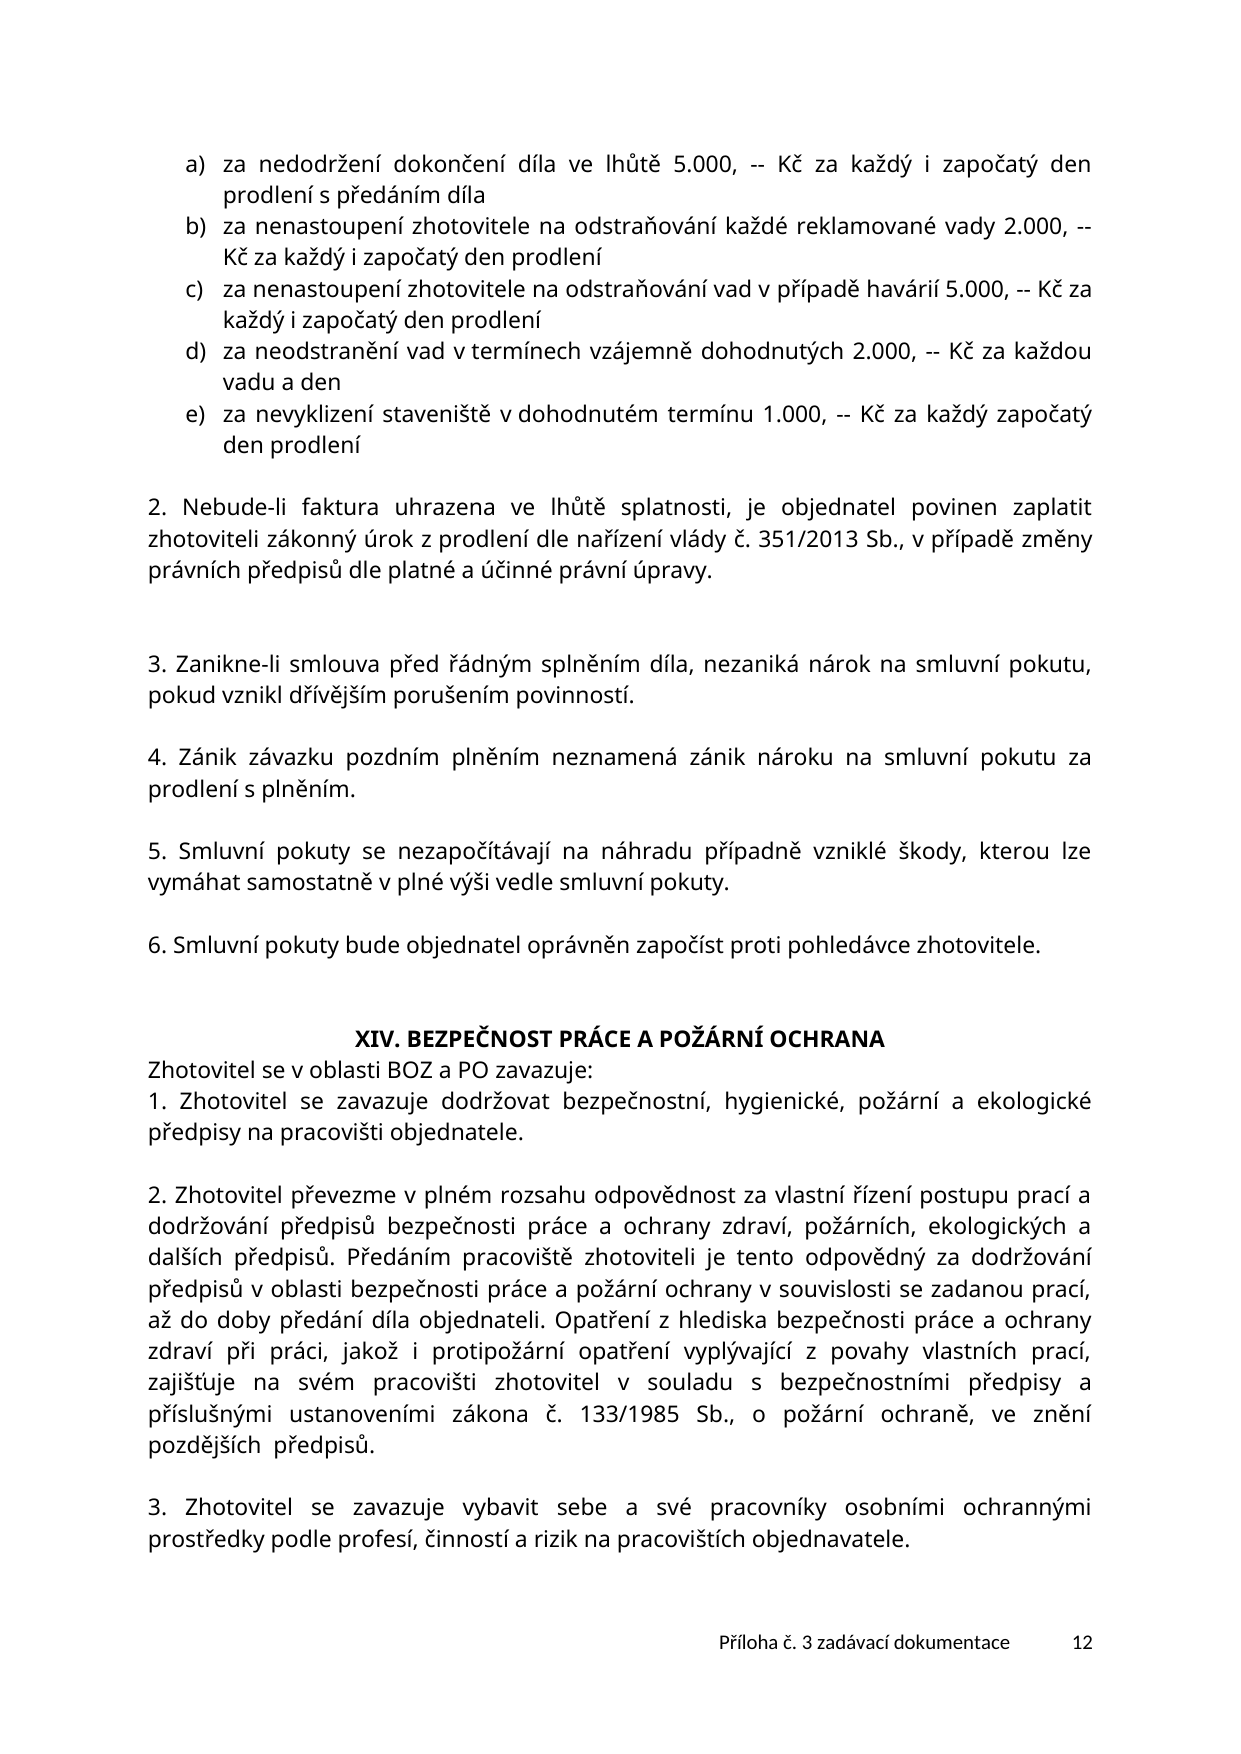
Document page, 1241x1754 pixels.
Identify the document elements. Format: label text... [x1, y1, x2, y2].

text 3. Zanikne-li smlouva před řádným splněním díla, nezaniká nárok na smluvní pokutu, pokud vznikl dřívějším porušením povinností. [148, 648, 1093, 710]
text 4. Zánik závazku pozdním plněním neznamená zánik nároku na smluvní pokutu za prodlení s plněním. [148, 741, 1093, 804]
text 6. Smluvní pokuty bude objednatel oprávněn započíst proti pohledávce zhotovitele. [148, 929, 1093, 960]
text Zhotovitel se v oblasti BOZ a PO zavazuje: [148, 1054, 1093, 1085]
list za nedodržení dokončení díla ve lhůtě 5.000, -- Kč za každý i započatý den prodlení s předáním díla [185, 148, 1093, 210]
text 1. Zhotovitel se zavazuje dodržovat bezpečnostní, hygienické, požární a ekologické předpisy na pracovišti objednatele. [148, 1085, 1093, 1148]
text 5. Smluvní pokuty se nezapočítávají na náhradu případně vzniklé škody, kterou lze vymáhat samostatně v plné výši vedle smluvní pokuty. [148, 835, 1093, 898]
list za neodstranění vad v termínech vzájemně dohodnutých 2.000, -- Kč za každou vadu a den [185, 335, 1093, 398]
text XIV. BEZPEČNOST PRÁCE A POŽÁRNÍ OCHRANA [148, 1023, 1093, 1054]
list za nenastoupení zhotovitele na odstraňování každé reklamované vady 2.000, -- Kč za každý i započatý den prodlení [185, 210, 1093, 273]
text 2. Zhotovitel převezme v plném rozsahu odpovědnost za vlastní řízení postupu prací a dodržování předpisů bezpečnosti práce a ochrany zdraví, požárních, ekologických a dalších předpisů. Předáním pracoviště zhotoviteli je tento odpovědný za dodržování předpisů v oblasti bezpečnosti práce a požární ochrany v souvislosti se zadanou prací, až do doby předání díla objednateli. Opatření z hlediska bezpečnosti práce a ochrany zdraví při práci, jakož i protipožární opatření vyplývající z povahy vlastních prací, zajišťuje na svém pracovišti zhotovitel v souladu s bezpečnostními předpisy a příslušnými ustanoveními zákona č. 133/1985 Sb., o požární ochraně, ve znění pozdějších předpisů. [148, 1179, 1093, 1460]
list za nenastoupení zhotovitele na odstraňování vad v případě havárií 5.000, -- Kč za každý i započatý den prodlení [185, 273, 1093, 335]
text 3. Zhotovitel se zavazuje vybavit sebe a své pracovníky osobními ochrannými prostředky podle profesí, činností a rizik na pracovištích objednavatele. [148, 1491, 1093, 1554]
list za nevyklizení staveniště v dohodnutém termínu 1.000, -- Kč za každý započatý den prodlení [185, 398, 1093, 460]
text 2. Nebude-li faktura uhrazena ve lhůtě splatnosti, je objednatel povinen zaplatit zhotoviteli zákonný úrok z prodlení dle nařízení vlády č. 351/2013 Sb., v případě změny právních předpisů dle platné a účinné právní úpravy. [148, 491, 1093, 585]
